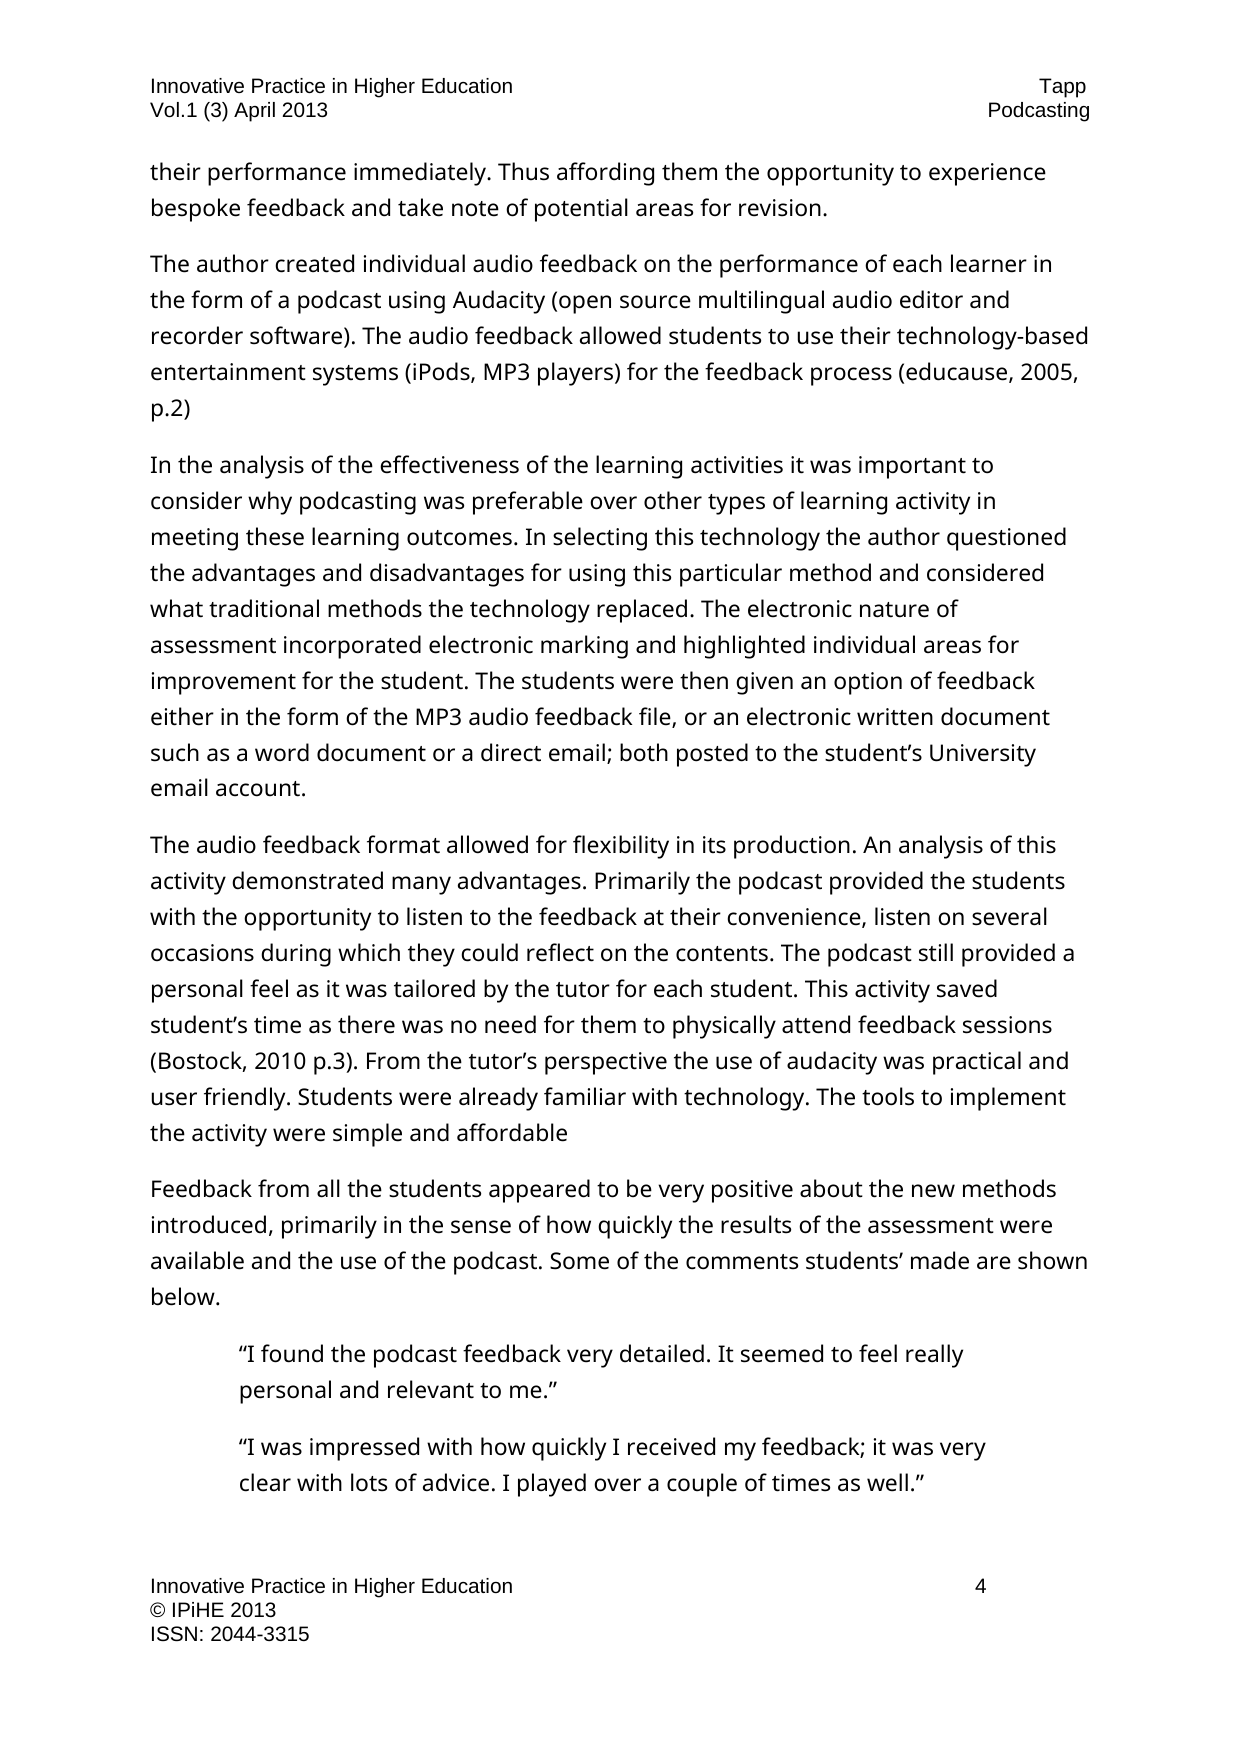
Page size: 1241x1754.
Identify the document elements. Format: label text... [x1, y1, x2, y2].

text The author created individual audio feedback on the performance of each learner in the form of a podcast using Audacity (open source multilingual audio editor and recorder software). The audio feedback allowed students to use their technology-based entertainment systems (iPods, MP3 players) for the feedback process (educause, 2005, p.2) [150, 248, 1090, 423]
text “I found the podcast feedback very detailed. It seemed to feel really personal and relevant to me.” [239, 1338, 1006, 1405]
text The audio feedback format allowed for flexibility in its production. An analysis of this activity demonstrated many advantages. Primarily the podcast provided the students with the opportunity to listen to the feedback at their convenience, listen on several occasions during which they could reflect on the contents. The podcast still provided a personal feel as it was tailored by the tutor for each student. This activity saved student’s time as there was no need for them to physically attend feedback sessions (Bostock, 2010 p.3). From the tutor’s perspective the use of audacity was practical and user friendly. Students were already familiar with technology. The tools to implement the activity were simple and affordable [150, 829, 1090, 1148]
text Feedback from all the students appeared to be very positive about the new methods introduced, primarily in the sense of how quickly the results of the assessment were available and the use of the podcast. Some of the comments students’ made are shown below. [150, 1173, 1090, 1312]
text “I was impressed with how quickly I received my feedback; it was very clear with lots of advice. I played over a couple of times as well.” [239, 1431, 1006, 1498]
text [150, 156, 1090, 223]
text In the analysis of the effectiveness of the learning activities it was important to consider why podcasting was preferable over other types of learning activity in meeting these learning outcomes. In selecting this technology the author questioned the advantages and disadvantages for using this particular method and considered what traditional methods the technology replaced. The electronic nature of assessment incorporated electronic marking and highlighted individual areas for improvement for the student. The students were then given an option of feedback either in the form of the MP3 audio feedback file, or an electronic written document such as a word document or a direct email; both posted to the student’s University email account. [150, 449, 1090, 804]
